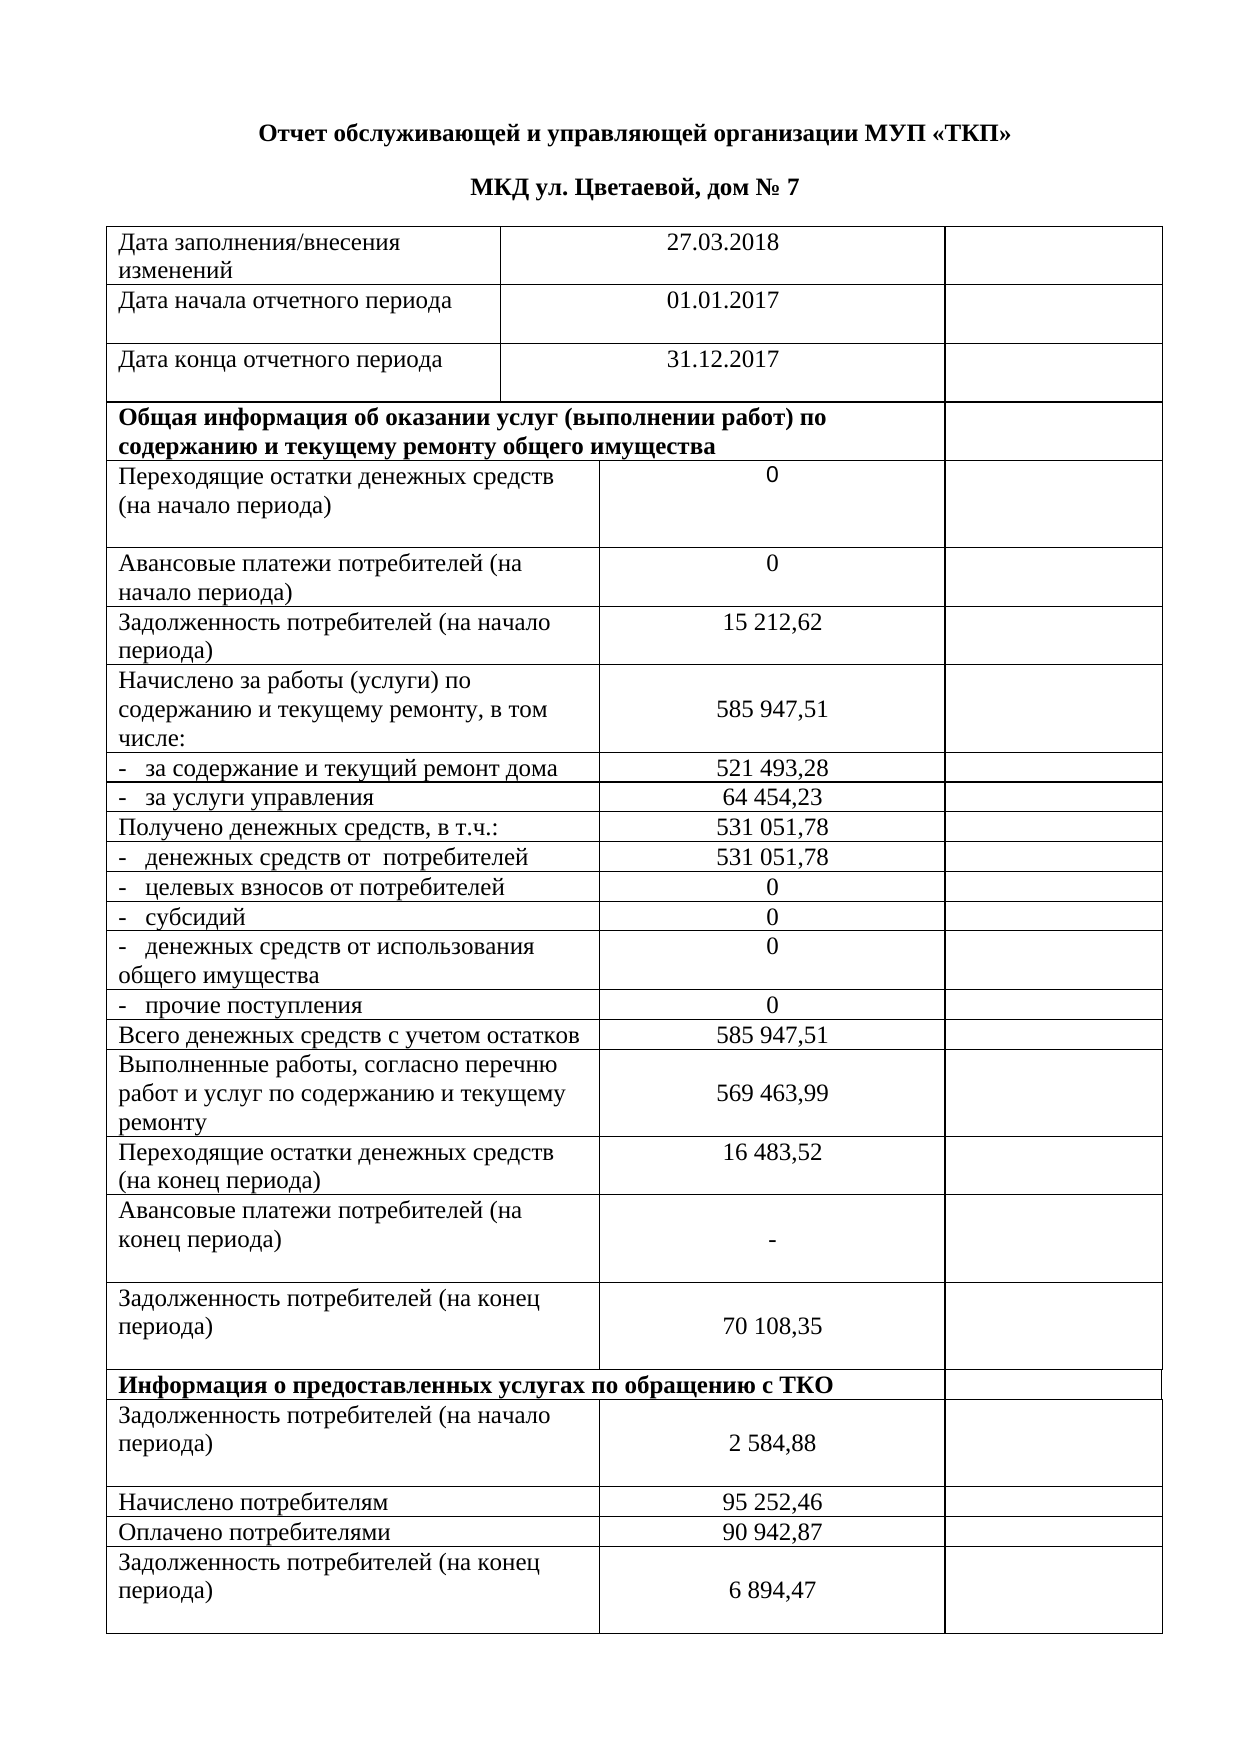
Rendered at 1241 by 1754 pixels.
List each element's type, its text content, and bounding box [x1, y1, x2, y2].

table_cell Задолженность потребителей (на конец периода) [107, 1283, 599, 1369]
table_cell [946, 548, 1162, 606]
table_cell Получено денежных средств, в т.ч.: [107, 812, 599, 841]
table_cell 95 252,46 [600, 1487, 944, 1516]
table_cell [946, 1050, 1162, 1136]
table_cell Информация о предоставленных услугах по обращению с ТКО [107, 1370, 944, 1399]
table_cell - субсидий [107, 902, 599, 930]
table_cell Выполненные работы, согласно перечню работ и услуг по содержанию и текущему ремонту [107, 1050, 599, 1136]
table_cell 70 108,35 [600, 1283, 944, 1369]
table_cell 585 947,51 [600, 1020, 944, 1048]
table_cell 585 947,51 [600, 665, 944, 752]
table_cell 531 051,78 [600, 812, 944, 841]
table_cell 0 [600, 990, 944, 1019]
table_cell 521 493,28 [600, 753, 944, 781]
table_cell - денежных средств от использования общего имущества [107, 931, 599, 989]
table_cell 16 483,52 [600, 1137, 944, 1194]
table_cell Задолженность потребителей (на начало периода) [107, 1400, 599, 1486]
table_cell [946, 931, 1162, 989]
table_header 27.03.2018 [501, 227, 944, 284]
table_cell 90 942,87 [600, 1517, 944, 1546]
table_cell [946, 990, 1162, 1019]
table_cell Переходящие остатки денежных средств (на конец периода) [107, 1137, 599, 1194]
table_cell - прочие поступления [107, 990, 599, 1019]
table_cell [946, 1547, 1162, 1633]
table_cell Дата конца отчетного периода [107, 344, 500, 401]
table_cell Начислено потребителям [107, 1487, 599, 1516]
table_cell 0 [600, 872, 944, 901]
table_cell [946, 403, 1162, 460]
table_cell [946, 1400, 1162, 1486]
table_cell Оплачено потребителями [107, 1517, 599, 1546]
table_cell [946, 1370, 1161, 1399]
table_cell Общая информация об оказании услуг (выполнении работ) по содержанию и текущему ремонту общего имущества [107, 403, 944, 460]
table_cell [946, 842, 1162, 871]
table_cell [946, 1283, 1162, 1369]
table_cell [946, 344, 1162, 401]
table_cell 01.01.2017 [501, 285, 944, 343]
table_cell Переходящие остатки денежных средств (на начало периода) [107, 461, 599, 547]
table_cell [946, 461, 1162, 547]
table_cell [946, 872, 1162, 901]
table_cell - целевых взносов от потребителей [107, 872, 599, 901]
table_cell 64 454,23 [600, 783, 944, 811]
text МКД ул. Цветаевой, дом № 7 [118, 172, 1152, 201]
table_cell [946, 1195, 1162, 1282]
table_cell - за услуги управления [107, 783, 599, 811]
table_cell - за содержание и текущий ремонт дома [107, 753, 599, 781]
table_cell Задолженность потребителей (на конец периода) [107, 1547, 599, 1633]
table_cell 15 212,62 [600, 607, 944, 664]
table_cell Всего денежных средств с учетом остатков [107, 1020, 599, 1048]
table_cell Задолженность потребителей (на начало периода) [107, 607, 599, 664]
table_cell 2 584,88 [600, 1400, 944, 1486]
text Отчет обслуживающей и управляющей организации МУП «ТКП» [118, 118, 1152, 147]
table_cell 6 894,47 [600, 1547, 944, 1633]
table_cell [946, 607, 1162, 664]
table_cell 569 463,99 [600, 1050, 944, 1136]
table_cell [946, 665, 1162, 752]
table_header [946, 227, 1162, 284]
table_cell Начислено за работы (услуги) по содержанию и текущему ремонту, в том числе: [107, 665, 599, 752]
table_cell 0 [600, 931, 944, 989]
table_cell [946, 1487, 1162, 1516]
table_cell [946, 285, 1162, 343]
table_cell [946, 902, 1162, 930]
table_cell - денежных средств от потребителей [107, 842, 599, 871]
table_cell [946, 812, 1162, 841]
table_cell Авансовые платежи потребителей (на конец периода) [107, 1195, 599, 1282]
table_cell Дата начала отчетного периода [107, 285, 500, 343]
table_cell [946, 1020, 1162, 1048]
table_cell [946, 783, 1162, 811]
table_cell Авансовые платежи потребителей (на начало периода) [107, 548, 599, 606]
table_cell - [600, 1195, 944, 1282]
table_cell 0 [600, 902, 944, 930]
table_cell [946, 753, 1162, 781]
table_cell 531 051,78 [600, 842, 944, 871]
table_cell [946, 1517, 1162, 1546]
table_cell 0 [600, 461, 944, 547]
table_cell 31.12.2017 [501, 344, 944, 401]
table_cell 0 [600, 548, 944, 606]
table_cell [946, 1137, 1162, 1194]
table_header Дата заполнения/внесения изменений [107, 227, 500, 284]
